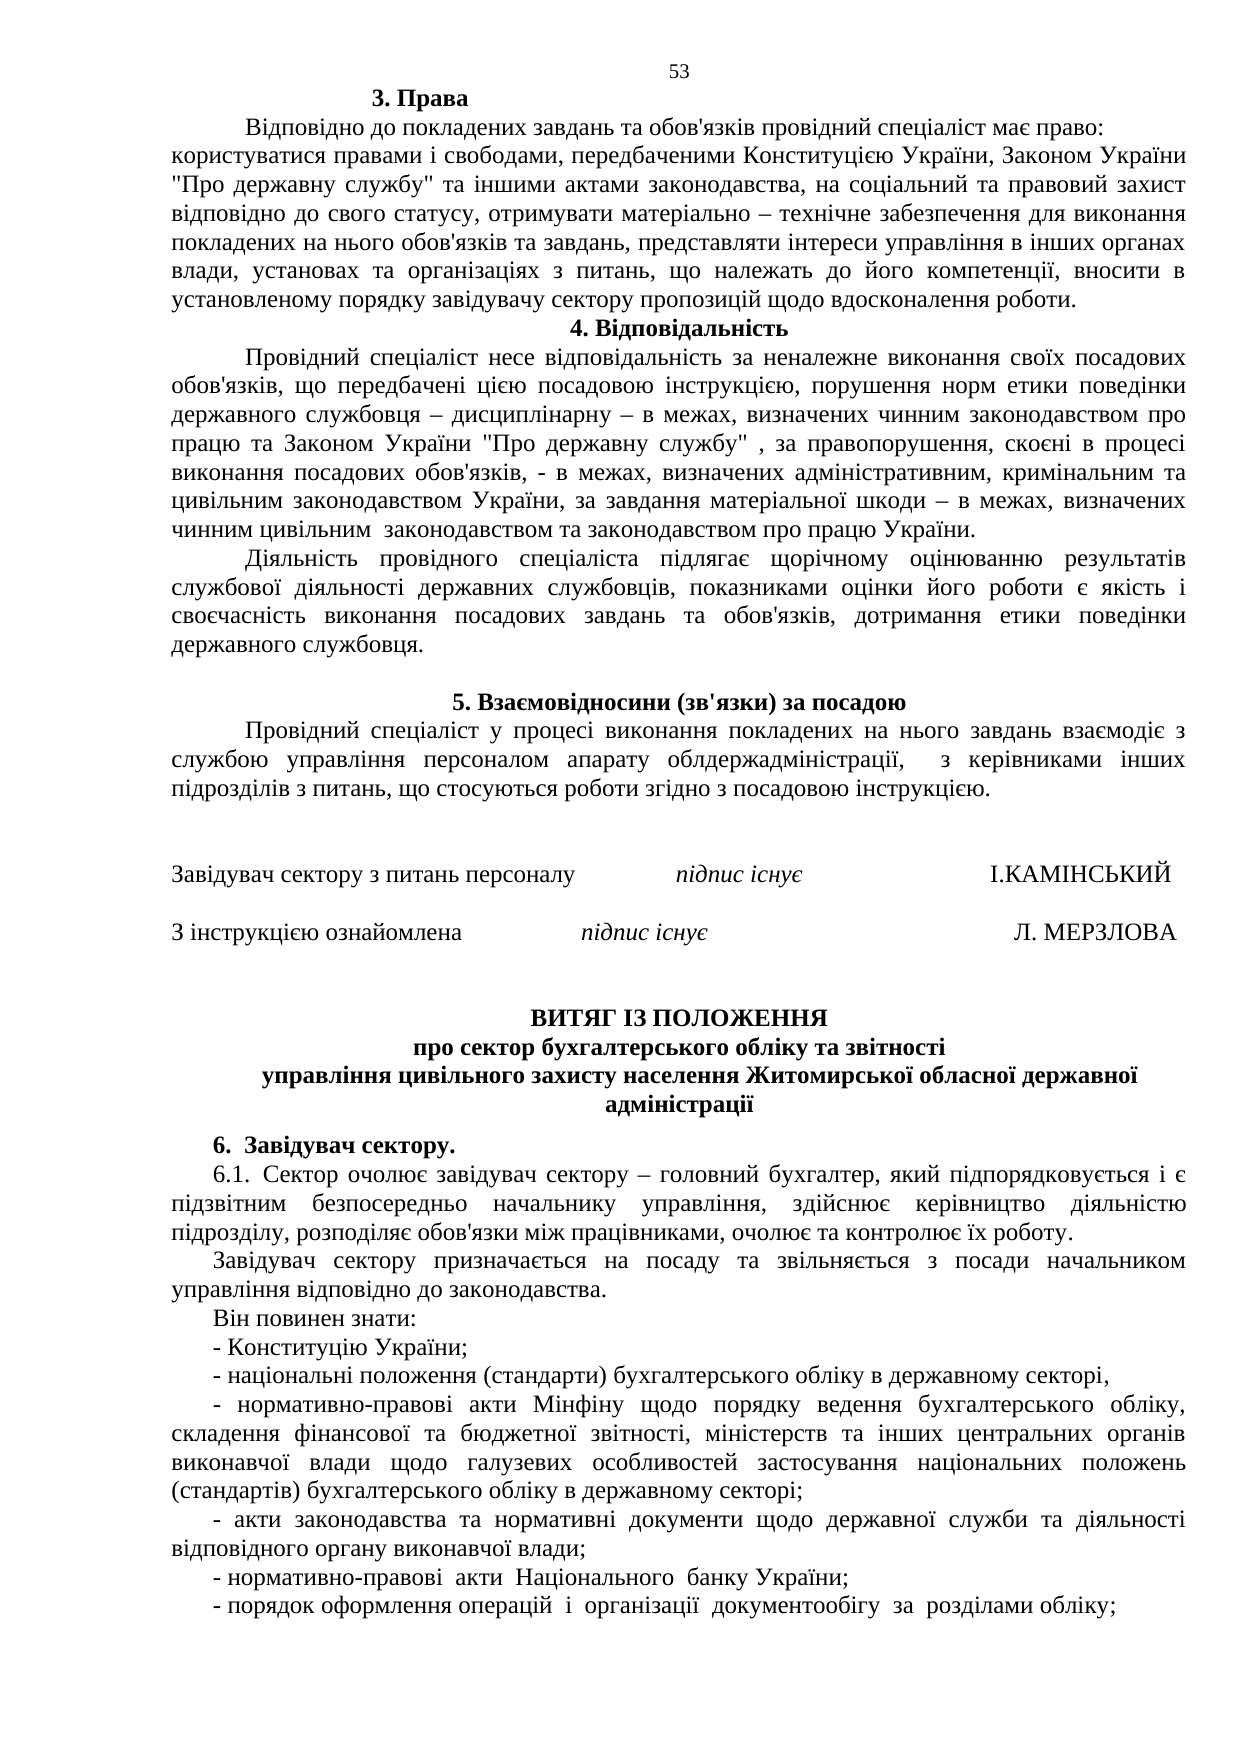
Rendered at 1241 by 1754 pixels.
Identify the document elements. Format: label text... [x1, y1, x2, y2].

text - національні положення (стандарти) бухгалтерського обліку в державному секторі, [171, 1361, 1187, 1389]
text 3. Права [171, 83, 1187, 112]
text 6. Завідувач сектору. [171, 1131, 1187, 1159]
text Завідувач сектору призначається на посаду та звільняється з посади начальником управління відповідно до законодавства. [171, 1246, 1187, 1303]
text - Конституцію України; [171, 1332, 1187, 1361]
text Завідувач сектору з питань персоналу підпис існує І.КАМІНСЬКИЙ [171, 859, 1187, 888]
text - порядок оформлення операцій і організації документообігу за розділами обліку; [171, 1591, 1187, 1619]
text Він повинен знати: [171, 1303, 1187, 1332]
text користуватися правами і свободами, передбаченими Конституцією України, Законом України "Про державну службу" та іншими актами законодавства, на соціальний та правовий захист відповідно до свого статусу, отримувати матеріально – технічне забезпечення для виконання покладених на нього обов'язків та завдань, представляти інтереси управління в інших органах влади, установах та організаціях з питань, що належать до його компетенції, вносити в установленому порядку завідувачу сектору пропозицій щодо вдосконалення роботи. [171, 141, 1187, 313]
text 6.1. Сектор очолює завідувач сектору – головний бухгалтер, який підпорядковується і є підзвітним безпосередньо начальнику управління, здійснює керівництво діяльністю підрозділу, розподіляє обов'язки між працівниками, очолює та контролює їх роботу. [171, 1159, 1187, 1246]
text Провідний спеціаліст у процесі виконання покладених на нього завдань взаємодіє з службою управління персоналом апарату облдержадміністрації, з керівниками інших підрозділів з питань, що стосуються роботи згідно з посадовою інструкцією. [171, 716, 1187, 802]
text Провідний спеціаліст несе відповідальність за неналежне виконання своїх посадових обов'язків, що передбачені цією посадовою інструкцією, порушення норм етики поведінки державного службовця – дисциплінарну – в межах, визначених чинним законодавством про працю та Законом України "Про державну службу" , за правопорушення, скоєні в процесі виконання посадових обов'язків, - в межах, визначених адміністративним, кримінальним та цивільним законодавством України, за завдання матеріальної шкоди – в межах, визначених чинним цивільним законодавством та законодавством про працю України. [171, 342, 1187, 543]
text ВИТЯГ ІЗ ПОЛОЖЕННЯ [171, 1003, 1187, 1032]
text 4. Відповідальність [171, 313, 1187, 342]
text - нормативно-правові акти Мінфіну щодо порядку ведення бухгалтерського обліку, складення фінансової та бюджетної звітності, міністерств та інших центральних органів виконавчої влади щодо галузевих особливостей застосування національних положень (стандартів) бухгалтерського обліку в державному секторі; [171, 1389, 1187, 1504]
text Відповідно до покладених завдань та обов'язків провідний спеціаліст має право: [171, 112, 1187, 141]
text - акти законодавства та нормативні документи щодо державної служби та діяльності відповідного органу виконавчої влади; [171, 1504, 1187, 1562]
text управління цивільного захисту населення Житомирської обласної державної адміністрації [171, 1061, 1187, 1118]
text 5. Взаємовідносини (зв'язки) за посадою [171, 687, 1187, 716]
text про сектор бухгалтерського обліку та звітності [171, 1032, 1187, 1061]
text З інструкцією ознайомлена підпис існує Л. МЕРЗЛОВА [171, 917, 1187, 946]
text Діяльність провідного спеціаліста підлягає щорічному оцінюванню результатів службової діяльності державних службовців, показниками оцінки його роботи є якість і своєчасність виконання посадових завдань та обов'язків, дотримання етики поведінки державного службовця. [171, 543, 1187, 658]
text - нормативно-правові акти Національного банку України; [171, 1562, 1187, 1591]
